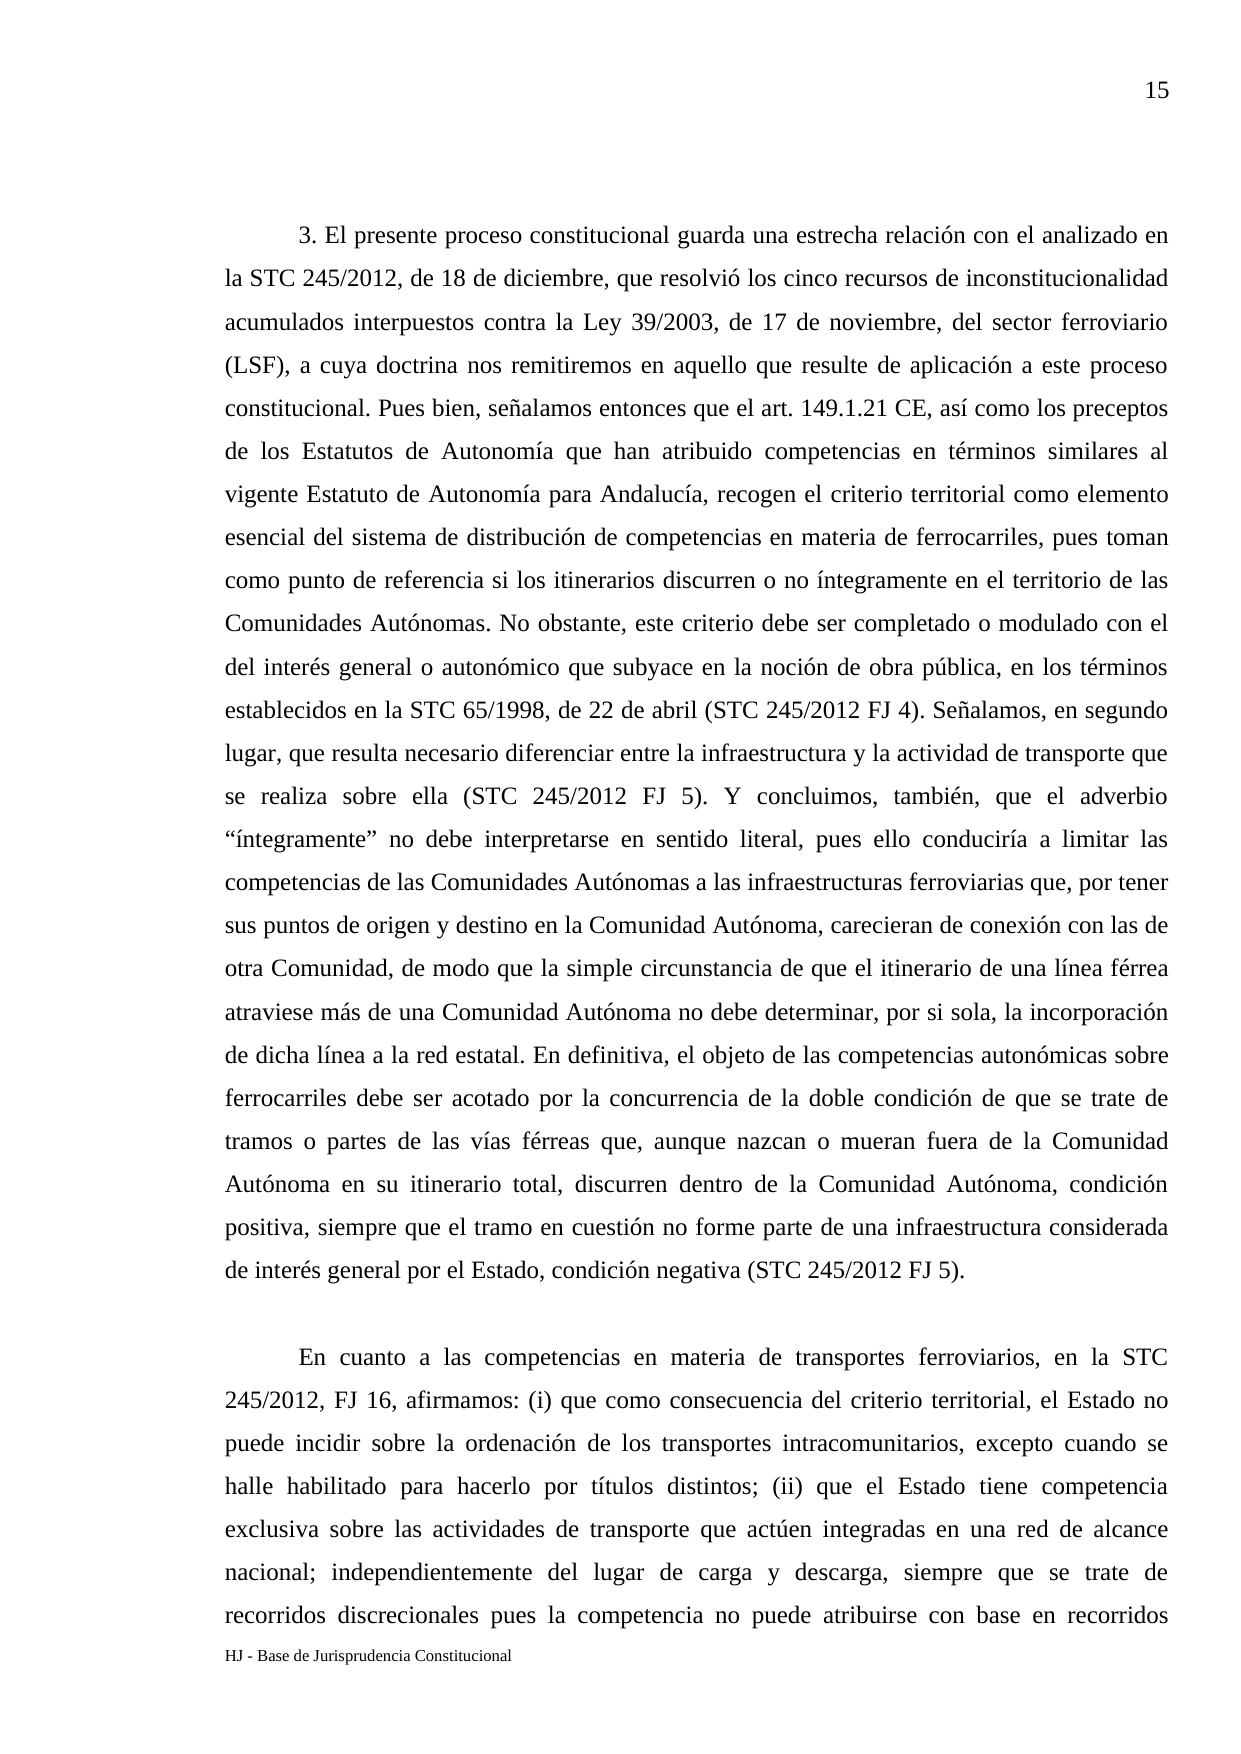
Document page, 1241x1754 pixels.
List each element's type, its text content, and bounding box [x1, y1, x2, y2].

text 3. El presente proceso constitucional guarda una estrecha relación con el analizado en la STC 245/2012, de 18 de diciembre, que resolvió los cinco recursos de inconstitucionalidad acumulados interpuestos contra la Ley 39/2003, de 17 de noviembre, del sector ferroviario (LSF), a cuya doctrina nos remitiremos en aquello que resulte de aplicación a este proceso constitucional. Pues bien, señalamos entonces que el art. 149.1.21 CE, así como los preceptos de los Estatutos de Autonomía que han atribuido competencias en términos similares al vigente Estatuto de Autonomía para Andalucía, recogen el criterio territorial como elemento esencial del sistema de distribución de competencias en materia de ferrocarriles, pues toman como punto de referencia si los itinerarios discurren o no íntegramente en el territorio de las Comunidades Autónomas. No obstante, este criterio debe ser completado o modulado con el del interés general o autonómico que subyace en la noción de obra pública, en los términos establecidos en la STC 65/1998, de 22 de abril (STC 245/2012 FJ 4). Señalamos, en segundo lugar, que resulta necesario diferenciar entre la infraestructura y la actividad de transporte que se realiza sobre ella (STC 245/2012 FJ 5). Y concluimos, también, que el adverbio “íntegramente” no debe interpretarse en sentido literal, pues ello conduciría a limitar las competencias de las Comunidades Autónomas a las infraestructuras ferroviarias que, por tener sus puntos de origen y destino en la Comunidad Autónoma, carecieran de conexión con las de otra Comunidad, de modo que la simple circunstancia de que el itinerario de una línea férrea atraviese más de una Comunidad Autónoma no debe determinar, por si sola, la incorporación de dicha línea a la red estatal. En definitiva, el objeto de las competencias autonómicas sobre ferrocarriles debe ser acotado por la concurrencia de la doble condición de que se trate de tramos o partes de las vías férreas que, aunque nazcan o mueran fuera de la Comunidad Autónoma en su itinerario total, discurren dentro de la Comunidad Autónoma, condición positiva, siempre que el tramo en cuestión no forme parte de una infraestructura considerada de interés general por el Estado, condición negativa (STC 245/2012 FJ 5). [224, 220, 1169, 1284]
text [224, 1342, 1169, 1629]
